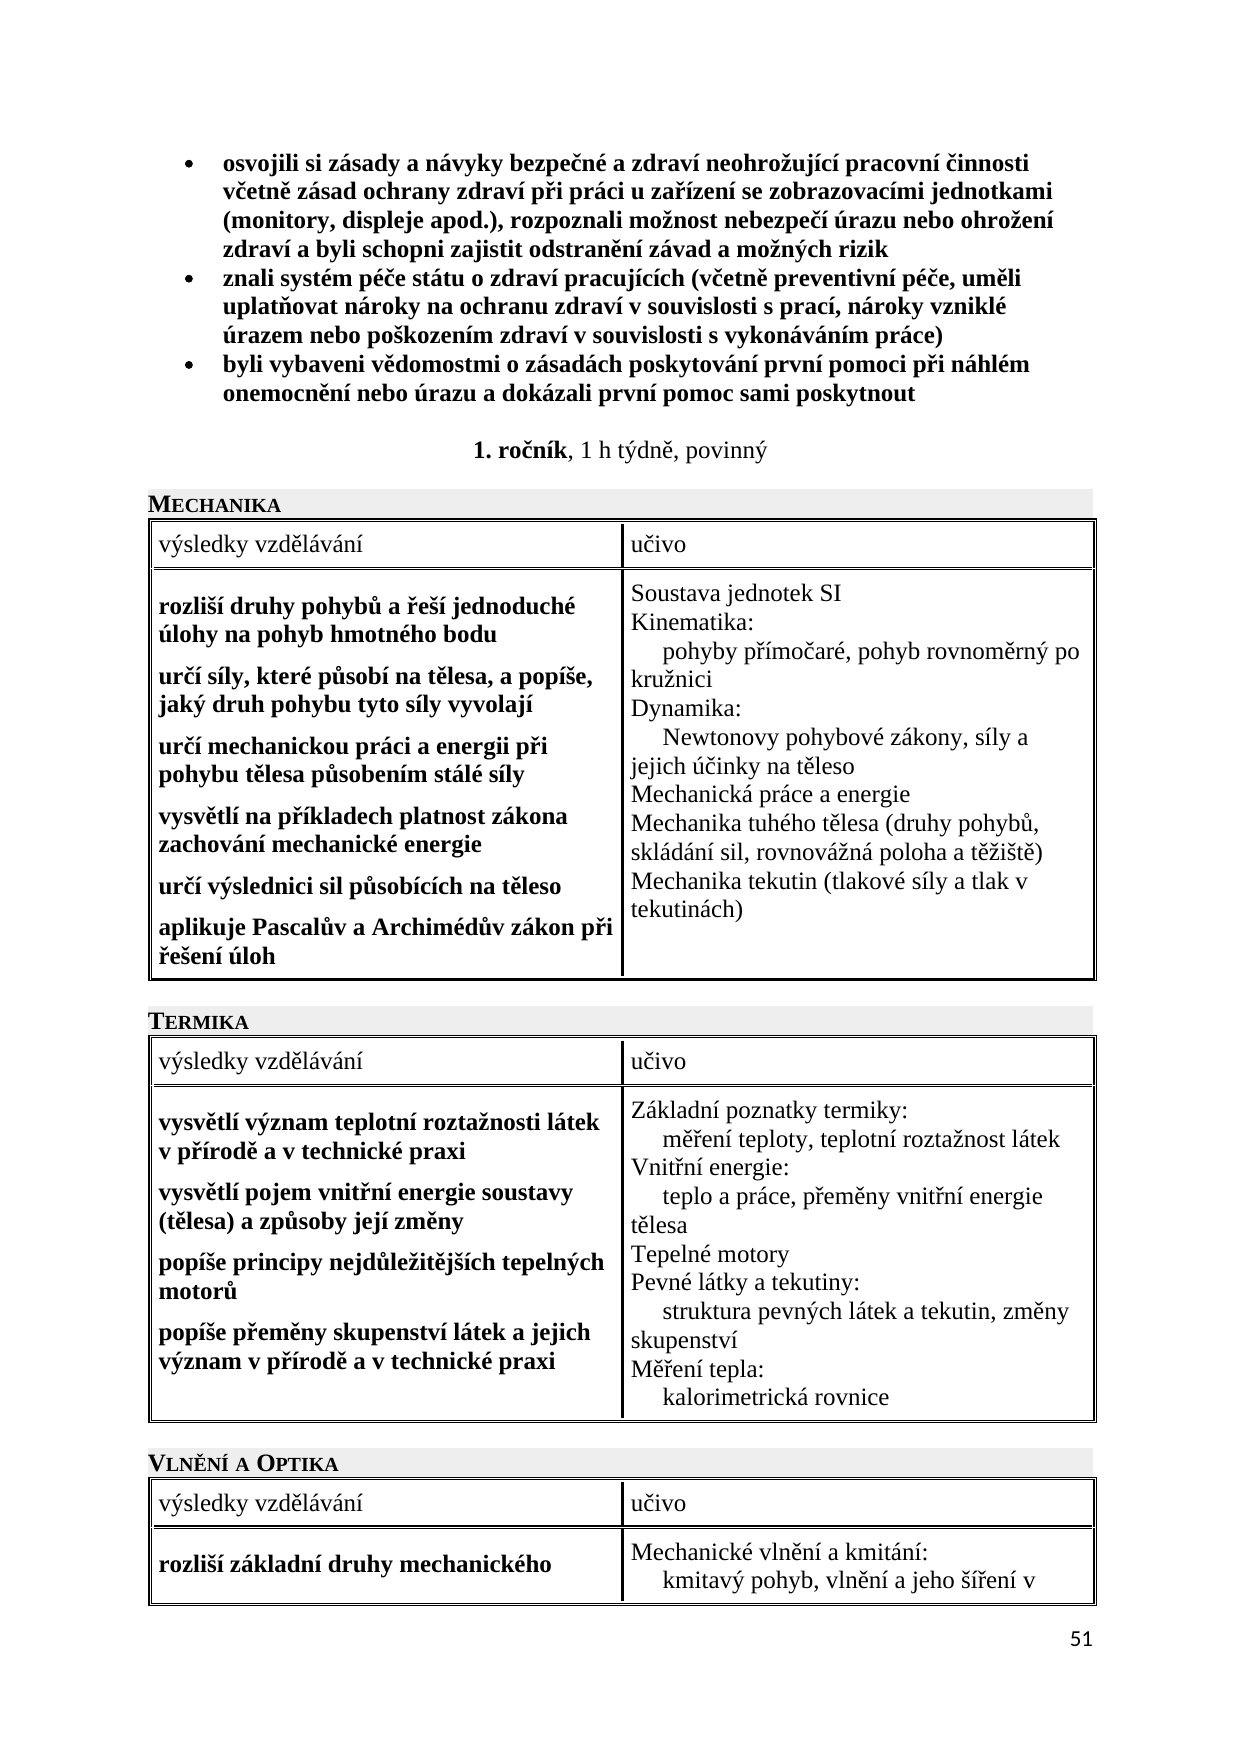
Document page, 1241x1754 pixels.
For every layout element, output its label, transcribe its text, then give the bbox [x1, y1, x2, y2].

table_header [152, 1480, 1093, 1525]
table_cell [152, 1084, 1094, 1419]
text Termika [148, 1006, 1093, 1035]
list znali systém péče státu o zdraví pracujících (včetně preventivní péče, uměli uplatňovat nároky na ochranu zdraví v souvislosti s prací, nároky vzniklé úrazem nebo poškozením zdraví v souvislosti s vykonáváním práce) [185, 263, 1093, 349]
list osvojili si zásady a návyky bezpečné a zdraví neohrožující pracovní činnosti včetně zásad ochrany zdraví při práci u zařízení se zobrazovacími jednotkami (monitory, displeje apod.), rozpoznali možnost nebezpečí úrazu nebo ohrožení zdraví a byli schopni zajistit odstranění závad a možných rizik [185, 148, 1093, 263]
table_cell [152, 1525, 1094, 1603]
text 1. ročník, 1 h týdně, povinný [148, 436, 1093, 464]
list byli vybaveni vědomostmi o zásadách poskytování první pomoci při náhlém onemocnění nebo úrazu a dokázali první pomoc sami poskytnout [185, 349, 1093, 406]
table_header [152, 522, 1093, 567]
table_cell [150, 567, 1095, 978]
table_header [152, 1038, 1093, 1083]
text Vlnění a Optika [148, 1448, 1093, 1477]
text Mechanika [148, 489, 1093, 518]
